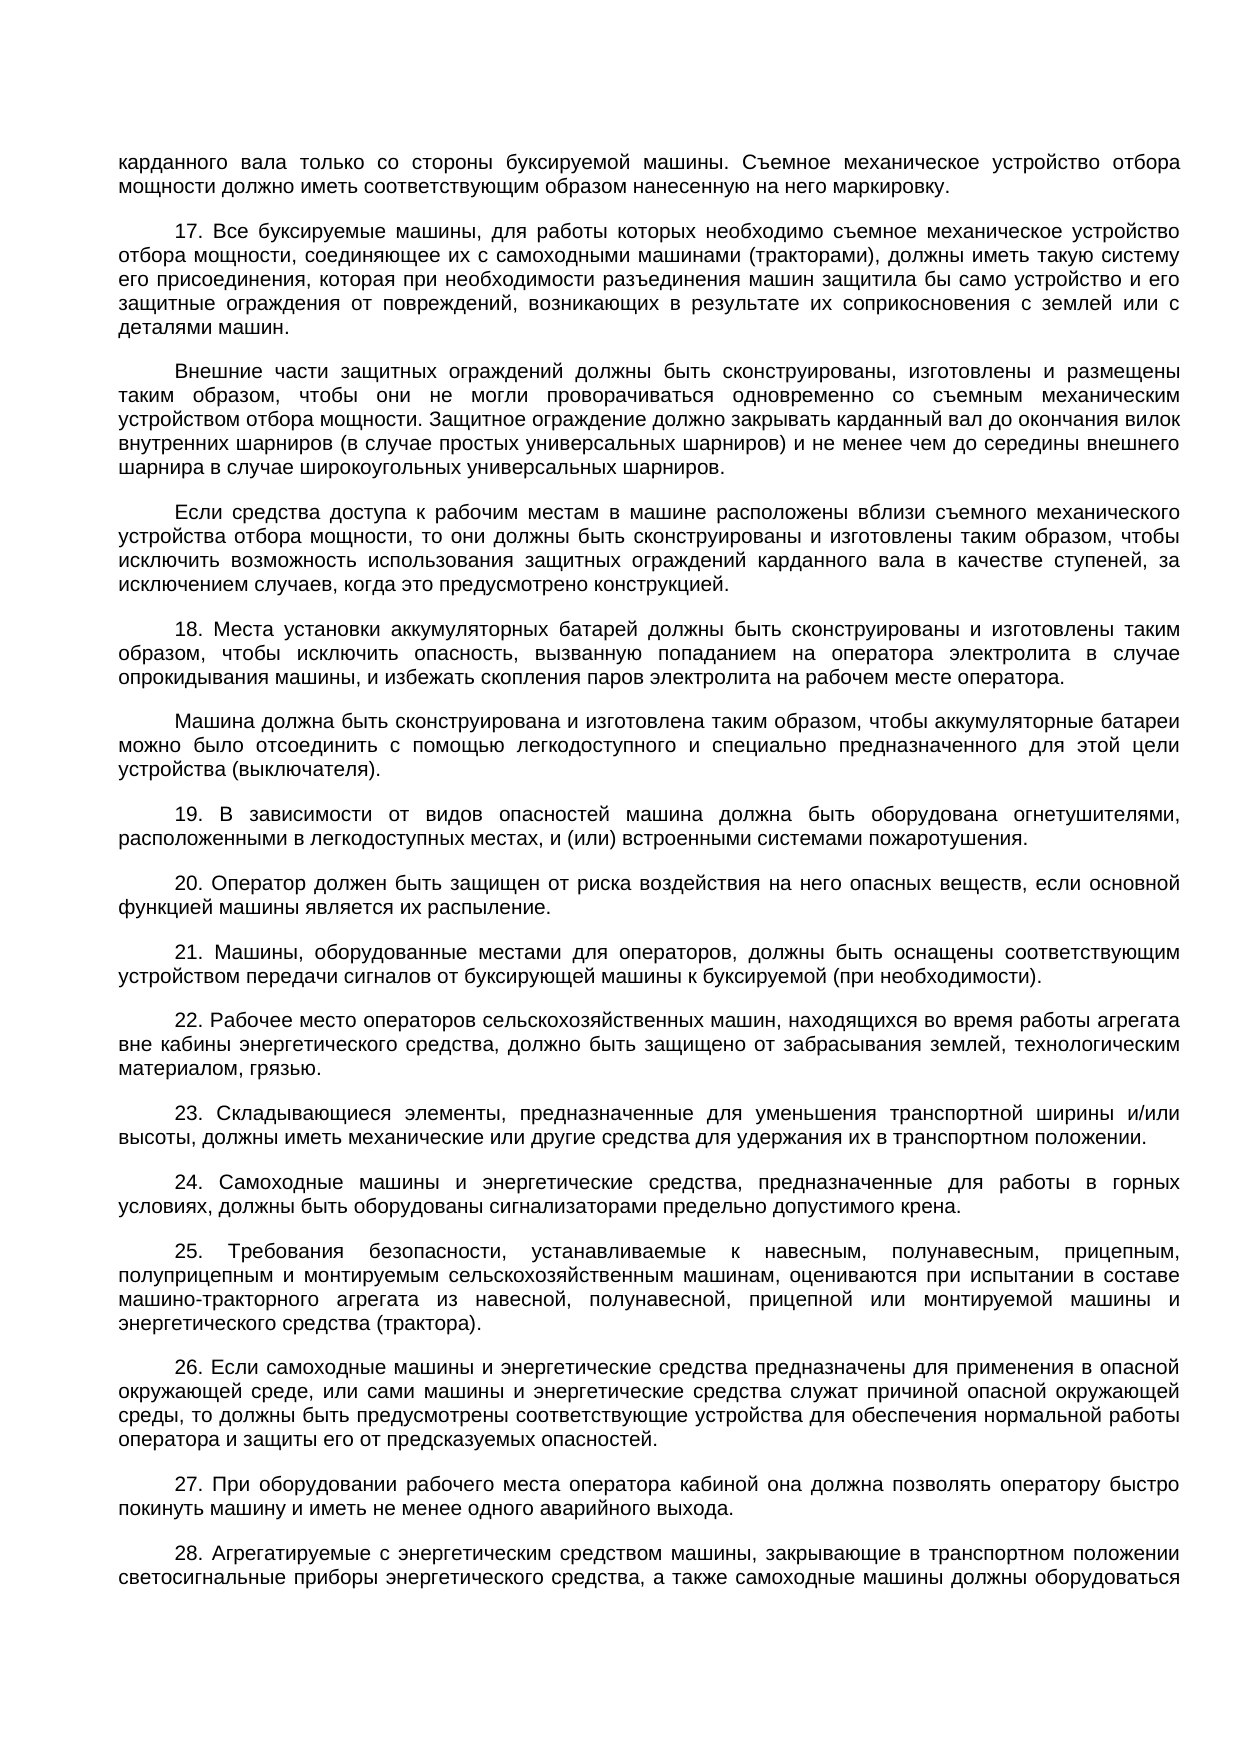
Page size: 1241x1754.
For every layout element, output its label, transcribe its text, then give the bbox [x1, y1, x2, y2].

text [118, 150, 1181, 198]
text 27. При оборудовании рабочего места оператора кабиной она должна позволять оператору быстро покинуть машину и иметь не менее одного аварийного выхода. [118, 1472, 1181, 1520]
text Внешние части защитных ограждений должны быть сконструированы, изготовлены и размещены таким образом, чтобы они не могли проворачиваться одновременно со съемным механическим устройством отбора мощности. Защитное ограждение должно закрывать карданный вал до окончания вилок внутренних шарниров (в случае простых универсальных шарниров) и не менее чем до середины внешнего шарнира в случае широкоугольных универсальных шарниров. [118, 359, 1181, 479]
text 18. Места установки аккумуляторных батарей должны быть сконструированы и изготовлены таким образом, чтобы исключить опасность, вызванную попаданием на оператора электролита в случае опрокидывания машины, и избежать скопления паров электролита на рабочем месте оператора. [118, 617, 1181, 688]
text 24. Самоходные машины и энергетические средства, предназначенные для работы в горных условиях, должны быть оборудованы сигнализаторами предельно допустимого крена. [118, 1170, 1181, 1218]
text 22. Рабочее место операторов сельскохозяйственных машин, находящихся во время работы агрегата вне кабины энергетического средства, должно быть защищено от забрасывания землей, технологическим материалом, грязью. [118, 1008, 1181, 1080]
text 23. Складывающиеся элементы, предназначенные для уменьшения транспортной ширины и/или высоты, должны иметь механические или другие средства для удержания их в транспортном положении. [118, 1101, 1181, 1149]
text 26. Если самоходные машины и энергетические средства предназначены для применения в опасной окружающей среде, или сами машины и энергетические средства служат причиной опасной окружающей среды, то должны быть предусмотрены соответствующие устройства для обеспечения нормальной работы оператора и защиты его от предсказуемых опасностей. [118, 1355, 1181, 1451]
text 19. В зависимости от видов опасностей машина должна быть оборудована огнетушителями, расположенными в легкодоступных местах, и (или) встроенными системами пожаротушения. [118, 802, 1181, 850]
text 25. Требования безопасности, устанавливаемые к навесным, полунавесным, прицепным, полуприцепным и монтируемым сельскохозяйственным машинам, оцениваются при испытании в составе машино-тракторного агрегата из навесной, полунавесной, прицепной или монтируемой машины и энергетического средства (трактора). [118, 1238, 1181, 1334]
text 17. Все буксируемые машины, для работы которых необходимо съемное механическое устройство отбора мощности, соединяющее их с самоходными машинами (тракторами), должны иметь такую систему его присоединения, которая при необходимости разъединения машин защитила бы само устройство и его защитные ограждения от повреждений, возникающих в результате их соприкосновения с землей или с деталями машин. [118, 219, 1181, 338]
text Машина должна быть сконструирована и изготовлена таким образом, чтобы аккумуляторные батареи можно было отсоединить с помощью легкодоступного и специально предназначенного для этой цели устройства (выключателя). [118, 709, 1181, 781]
text Если средства доступа к рабочим местам в машине расположены вблизи съемного механического устройства отбора мощности, то они должны быть сконструированы и изготовлены таким образом, чтобы исключить возможность использования защитных ограждений карданного вала в качестве ступеней, за исключением случаев, когда это предусмотрено конструкцией. [118, 500, 1181, 596]
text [118, 1541, 1181, 1588]
text 21. Машины, оборудованные местами для операторов, должны быть оснащены соответствующим устройством передачи сигналов от буксирующей машины к буксируемой (при необходимости). [118, 939, 1181, 987]
text 20. Оператор должен быть защищен от риска воздействия на него опасных веществ, если основной функцией машины является их распыление. [118, 871, 1181, 919]
